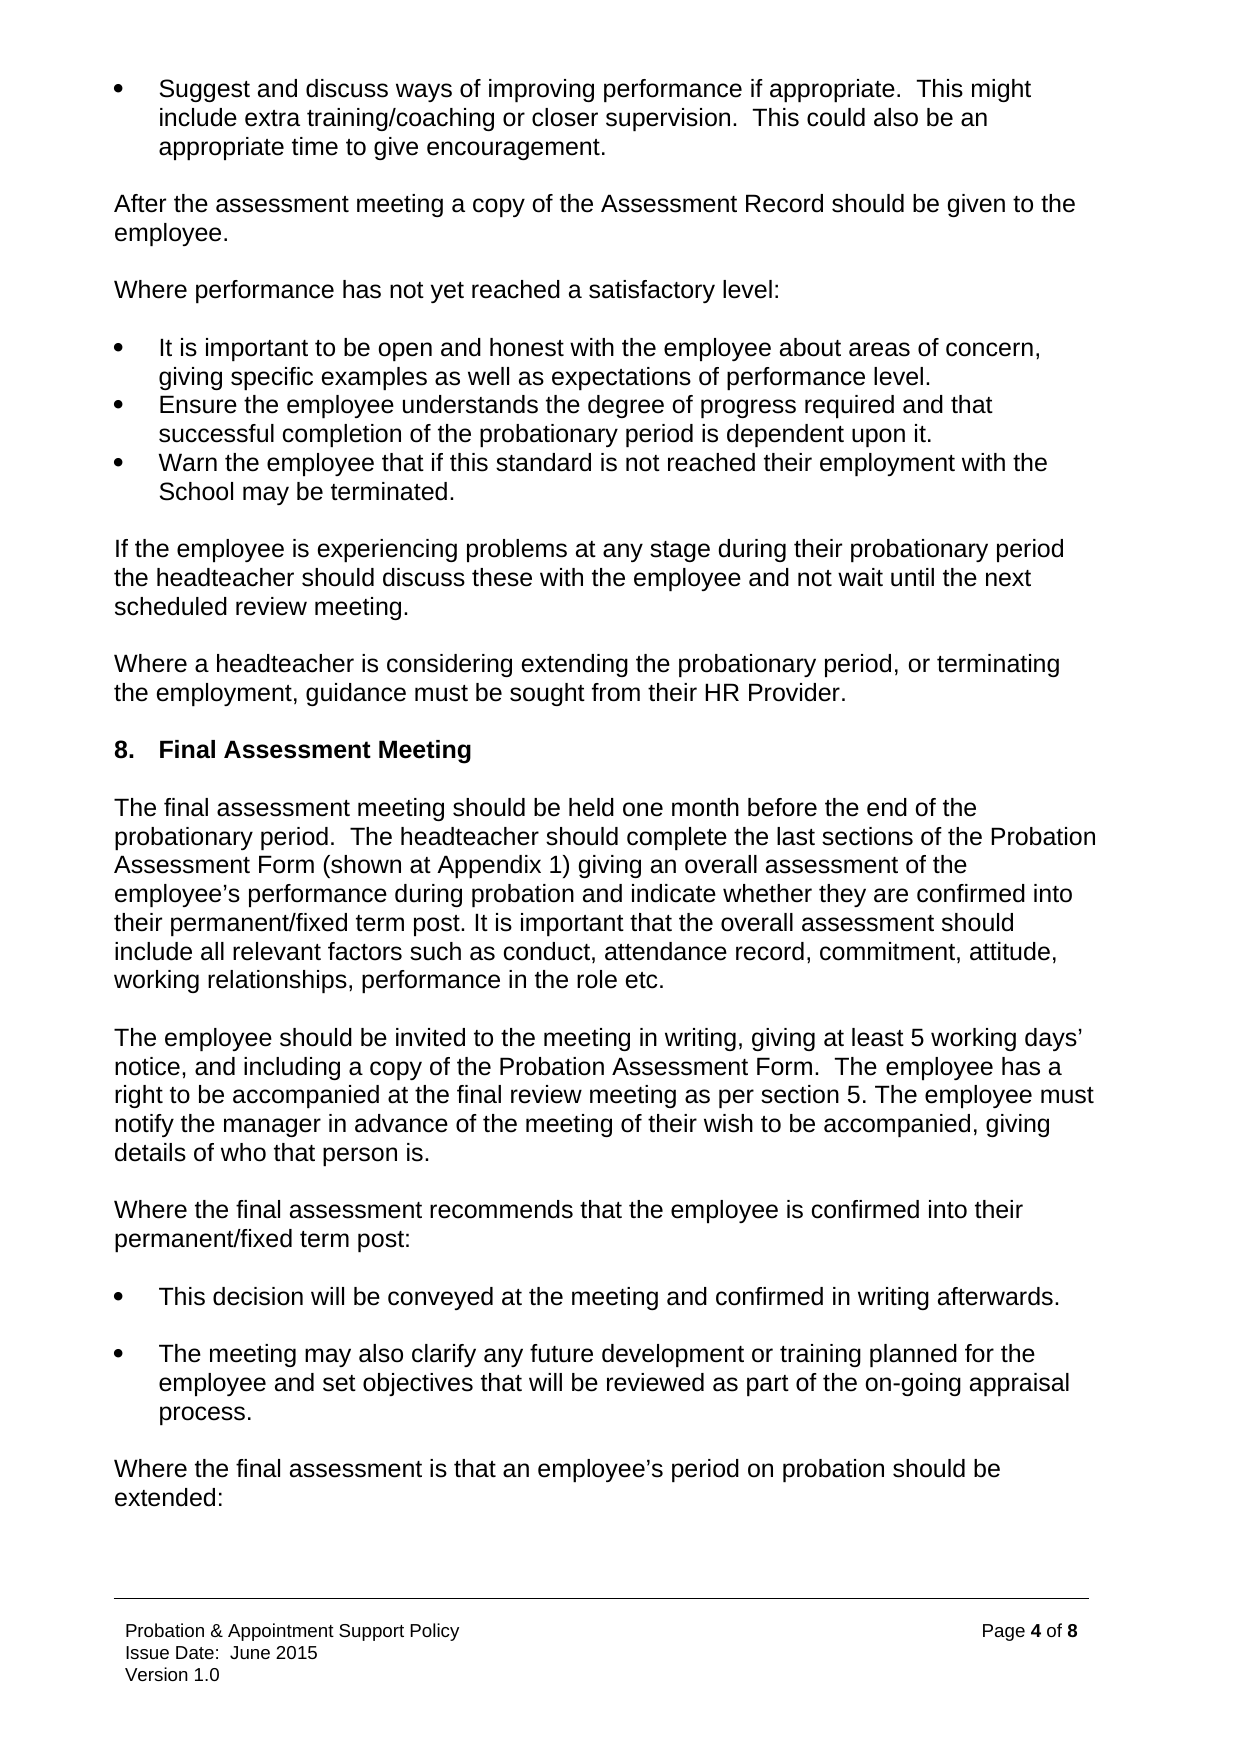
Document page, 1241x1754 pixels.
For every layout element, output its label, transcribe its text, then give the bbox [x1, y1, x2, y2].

text After the assessment meeting a copy of the Assessment Record should be given to the employee. [114, 189, 1099, 275]
list Suggest and discuss ways of improving performance if appropriate. This might include extra training/coaching or closer supervision. This could also be an appropriate time to give encouragement. [114, 74, 1099, 160]
text Where the final assessment recommends that the employee is confirmed into their permanent/fixed term post: [114, 1196, 1099, 1253]
text The final assessment meeting should be held one month before the end of the probationary period. The headteacher should complete the last sections of the Probation Assessment Form (shown at Appendix 1) giving an overall assessment of the employee’s performance during probation and indicate whether they are confirmed into their permanent/fixed term post. It is important that the overall assessment should include all relevant factors such as conduct, attendance record, commitment, attitude, working relationships, performance in the role etc. [114, 793, 1099, 994]
list It is important to be open and honest with the employee about areas of concern, giving specific examples as well as expectations of performance level. [114, 333, 1099, 390]
list Warn the employee that if this standard is not reached their employment with the School may be terminated. [114, 448, 1099, 506]
text The employee should be invited to the meeting in writing, giving at least 5 working days’ notice, and including a copy of the Probation Assessment Form. The employee has a right to be accompanied at the final review meeting as per section 5. The employee must notify the manager in advance of the meeting of their wish to be accompanied, giving details of who that person is. [114, 1023, 1099, 1167]
text Where a headteacher is considering extending the probationary period, or terminating the employment, guidance must be sought from their HR Provider. [114, 649, 1099, 707]
list The meeting may also clarify any future development or training planned for the employee and set objectives that will be reviewed as part of the on-going appraisal process. [114, 1339, 1099, 1426]
text If the employee is experiencing problems at any stage during their probationary period the headteacher should discuss these with the employee and not wait until the next scheduled review meeting. [114, 534, 1099, 621]
list This decision will be conveyed at the meeting and confirmed in writing afterwards. [114, 1282, 1099, 1311]
list Ensure the employee understands the degree of progress required and that successful completion of the probationary period is dependent upon it. [114, 390, 1099, 448]
text Where performance has not yet reached a satisfactory level: [114, 275, 1099, 304]
text Where the final assessment is that an employee’s period on probation should be extended: [114, 1454, 1099, 1512]
subtitle 8. Final Assessment Meeting [114, 736, 1099, 764]
